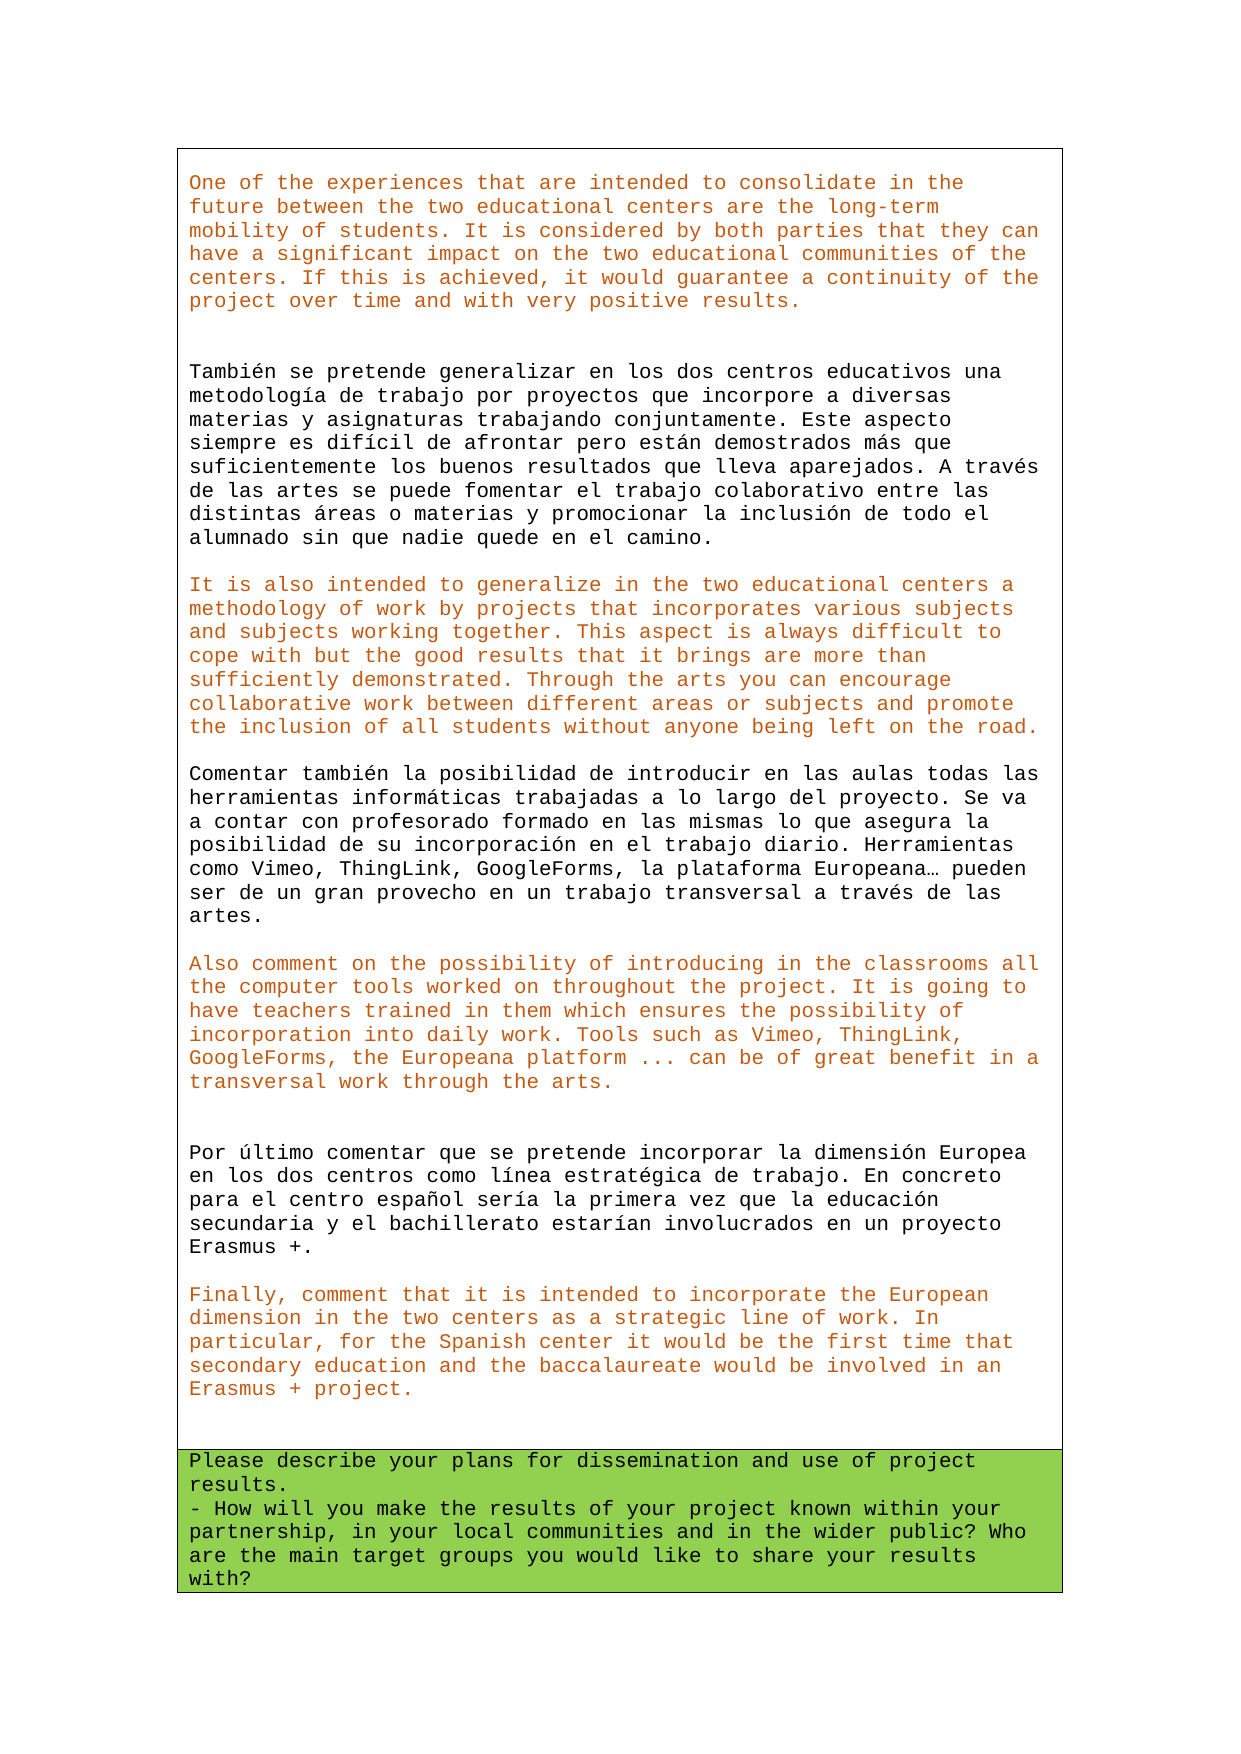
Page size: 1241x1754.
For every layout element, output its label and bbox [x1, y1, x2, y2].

table_cell [178, 1450, 1062, 1592]
table_cell [178, 149, 1062, 1449]
